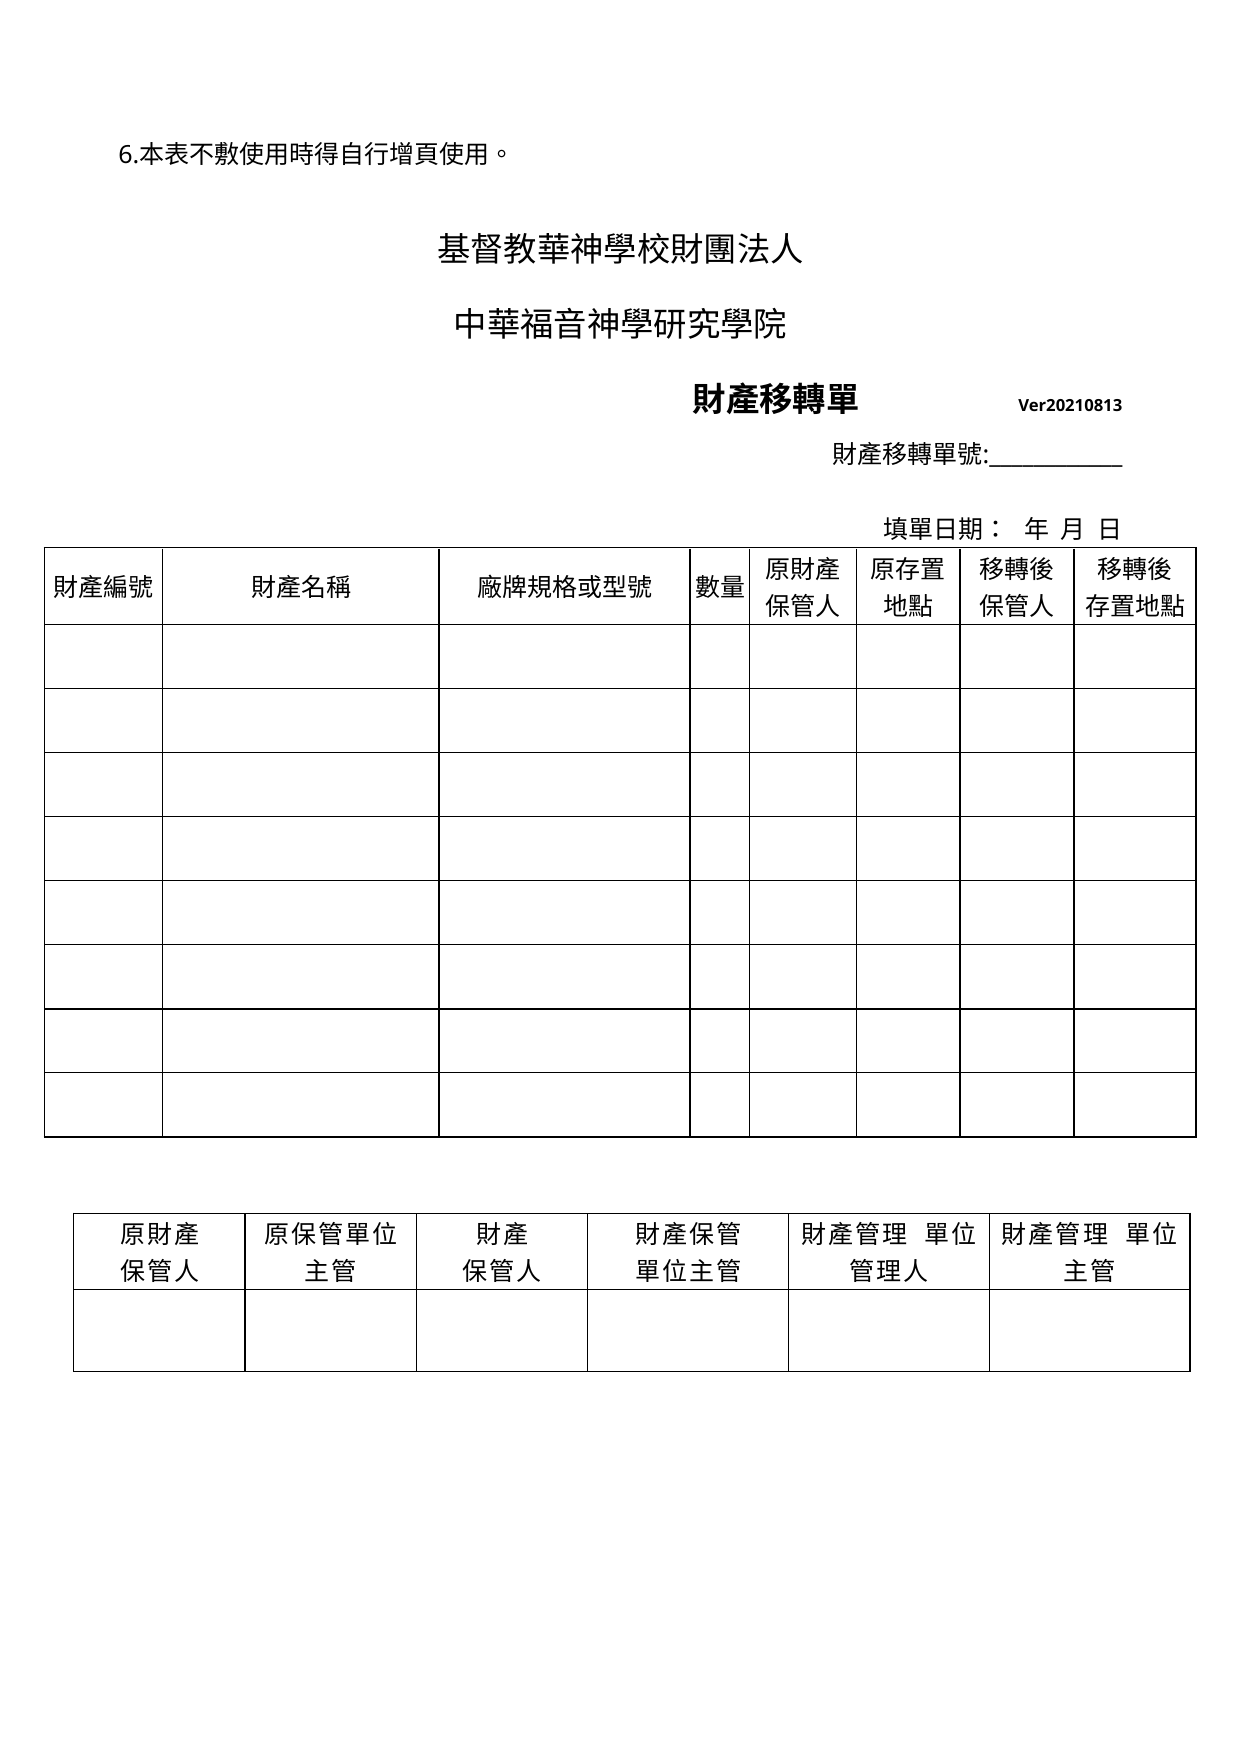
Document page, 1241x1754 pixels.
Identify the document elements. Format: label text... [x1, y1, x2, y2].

table_cell [750, 881, 856, 944]
table_cell [1075, 945, 1195, 1008]
table_cell [45, 817, 162, 880]
table_header 移轉後 保管人 [961, 548, 1074, 623]
table_cell [990, 1290, 1189, 1371]
table_cell [417, 1290, 587, 1371]
table_cell [750, 625, 856, 687]
table_header 原財產 保管人 [74, 1214, 244, 1288]
table_cell [440, 881, 689, 944]
table_header 原財產 保管人 [750, 548, 856, 623]
table_cell [750, 945, 856, 1008]
table_cell [45, 881, 162, 944]
table_cell [691, 881, 749, 944]
table_cell [857, 881, 959, 944]
table_cell [961, 1073, 1073, 1136]
table_cell [45, 625, 162, 687]
table_cell [691, 1073, 749, 1136]
table_cell [440, 945, 689, 1008]
table_header 財產管理 單位主管 [990, 1214, 1189, 1288]
text 基督教華神學校財團法人 [118, 209, 1122, 284]
table_cell [440, 1010, 689, 1072]
text 6.本表不敷使用時得自行增頁使用。 [118, 134, 1122, 172]
table_header 廠牌規格或型號 [440, 548, 690, 623]
text 財產移轉單 Ver20210813 [118, 359, 1122, 434]
table_cell [961, 689, 1073, 752]
table_cell [440, 1073, 689, 1136]
table_cell [857, 753, 959, 816]
table_cell [1075, 625, 1195, 687]
table_cell [163, 817, 438, 880]
table_cell [588, 1290, 788, 1371]
table_cell [163, 1010, 438, 1072]
table_cell [789, 1290, 989, 1371]
text 填單日期： 年 月 日 [118, 509, 1122, 547]
table_cell [750, 753, 856, 816]
table_cell [961, 625, 1073, 687]
table_cell [750, 817, 856, 880]
table_cell [163, 625, 438, 687]
table_cell [440, 689, 689, 752]
table_cell [691, 945, 749, 1008]
table_header 財產編號 [45, 548, 162, 623]
table_cell [1075, 881, 1195, 944]
table_cell [857, 817, 959, 880]
table_cell [691, 689, 749, 752]
table_cell [163, 1073, 438, 1136]
table_header 財產名稱 [163, 548, 439, 623]
table_header 財產保管 單位主管 [588, 1214, 788, 1288]
table_cell [691, 753, 749, 816]
table_cell [163, 945, 438, 1008]
table_cell [163, 881, 438, 944]
table_cell [440, 817, 689, 880]
table_cell [45, 1010, 162, 1072]
table_cell [961, 881, 1073, 944]
table_header 財產 保管人 [417, 1214, 587, 1288]
table_cell [961, 753, 1073, 816]
table_cell [857, 1010, 959, 1072]
table_header 數量 [691, 548, 749, 623]
table_cell [1075, 817, 1195, 880]
table_cell [1075, 753, 1195, 816]
table_cell [440, 625, 689, 687]
table_cell [45, 945, 162, 1008]
table_header 移轉後 存置地點 [1075, 548, 1195, 623]
table_cell [691, 625, 749, 687]
table_cell [857, 945, 959, 1008]
table_cell [961, 945, 1073, 1008]
table_cell [961, 1010, 1073, 1072]
table_cell [45, 753, 162, 816]
table_header 財產管理 單位管理人 [789, 1214, 989, 1288]
table_cell [45, 1073, 162, 1136]
table_cell [74, 1290, 244, 1371]
table_cell [961, 817, 1073, 880]
text 中華福音神學研究學院 [118, 284, 1122, 359]
table_cell [163, 753, 438, 816]
table_cell [750, 689, 856, 752]
table_cell [857, 1073, 959, 1136]
table_cell [45, 689, 162, 752]
table_header 原保管單位主管 [246, 1214, 416, 1288]
table_cell [440, 753, 689, 816]
table_cell [1075, 1073, 1195, 1136]
table_cell [857, 625, 959, 687]
table_cell [1075, 689, 1195, 752]
table_cell [750, 1010, 856, 1072]
table_cell [750, 1073, 856, 1136]
table_cell [691, 1010, 749, 1072]
table_header 原存置地點 [857, 548, 960, 623]
table_cell [163, 689, 438, 752]
text 財產移轉單號:____________ [118, 434, 1122, 472]
table_cell [246, 1290, 416, 1371]
table_cell [857, 689, 959, 752]
table_cell [691, 817, 749, 880]
table_cell [1075, 1010, 1195, 1072]
